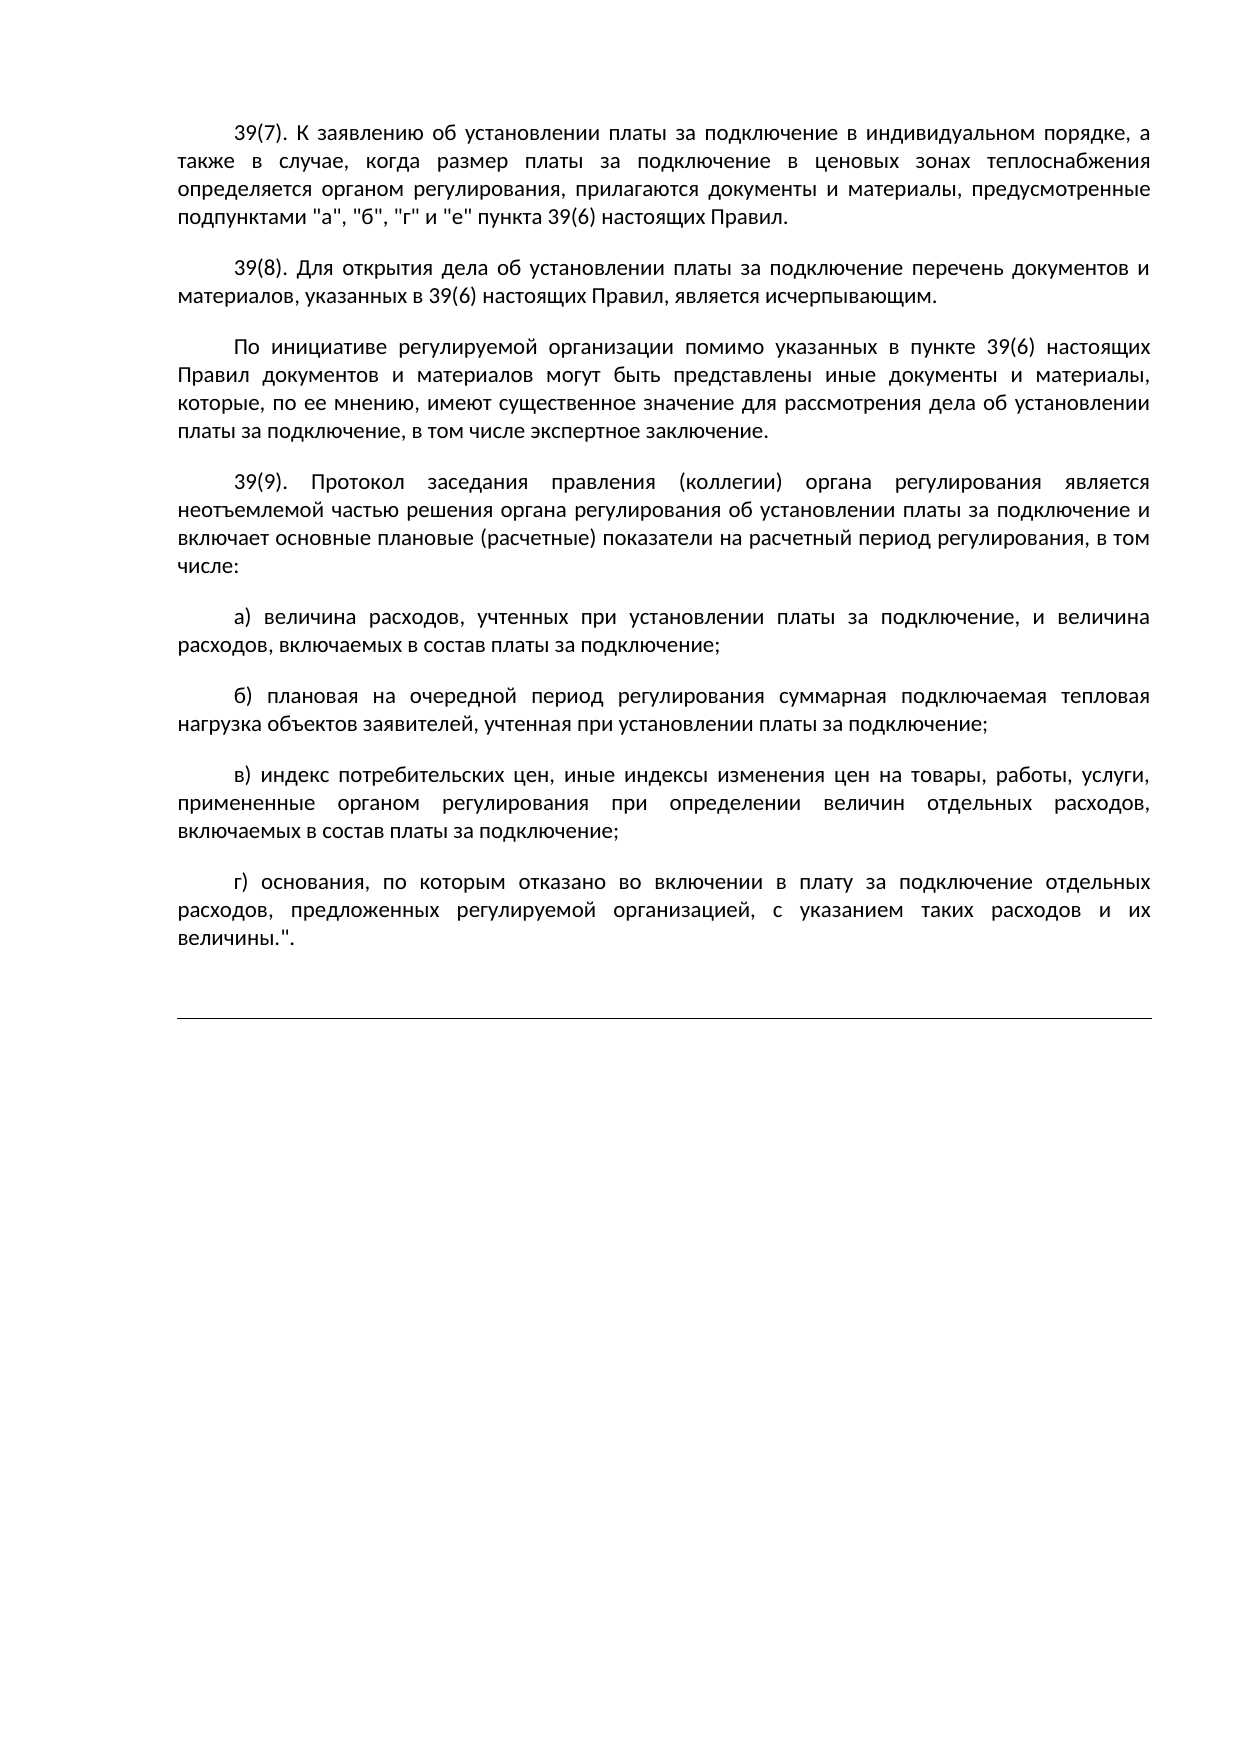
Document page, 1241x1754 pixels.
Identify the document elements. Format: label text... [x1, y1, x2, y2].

text 39(8). Для открытия дела об установлении платы за подключение перечень документов и материалов, указанных в 39(6) настоящих Правил, является исчерпывающим. [177, 253, 1152, 309]
text г) основания, по которым отказано во включении в плату за подключение отдельных расходов, предложенных регулируемой организацией, с указанием таких расходов и их величины.". [177, 867, 1152, 951]
text По инициативе регулируемой организации помимо указанных в пункте 39(6) настоящих Правил документов и материалов могут быть представлены иные документы и материалы, которые, по ее мнению, имеют существенное значение для рассмотрения дела об установлении платы за подключение, в том числе экспертное заключение. [177, 332, 1152, 444]
text б) плановая на очередной период регулирования суммарная подключаемая тепловая нагрузка объектов заявителей, учтенная при установлении платы за подключение; [177, 681, 1152, 737]
text в) индекс потребительских цен, иные индексы изменения цен на товары, работы, услуги, примененные органом регулирования при определении величин отдельных расходов, включаемых в состав платы за подключение; [177, 760, 1152, 844]
text 39(9). Протокол заседания правления (коллегии) органа регулирования является неотъемлемой частью решения органа регулирования об установлении платы за подключение и включает основные плановые (расчетные) показатели на расчетный период регулирования, в том числе: [177, 467, 1152, 579]
text а) величина расходов, учтенных при установлении платы за подключение, и величина расходов, включаемых в состав платы за подключение; [177, 602, 1152, 658]
text 39(7). К заявлению об установлении платы за подключение в индивидуальном порядке, а также в случае, когда размер платы за подключение в ценовых зонах теплоснабжения определяется органом регулирования, прилагаются документы и материалы, предусмотренные подпунктами "а", "б", "г" и "е" пункта 39(6) настоящих Правил. [177, 118, 1152, 230]
